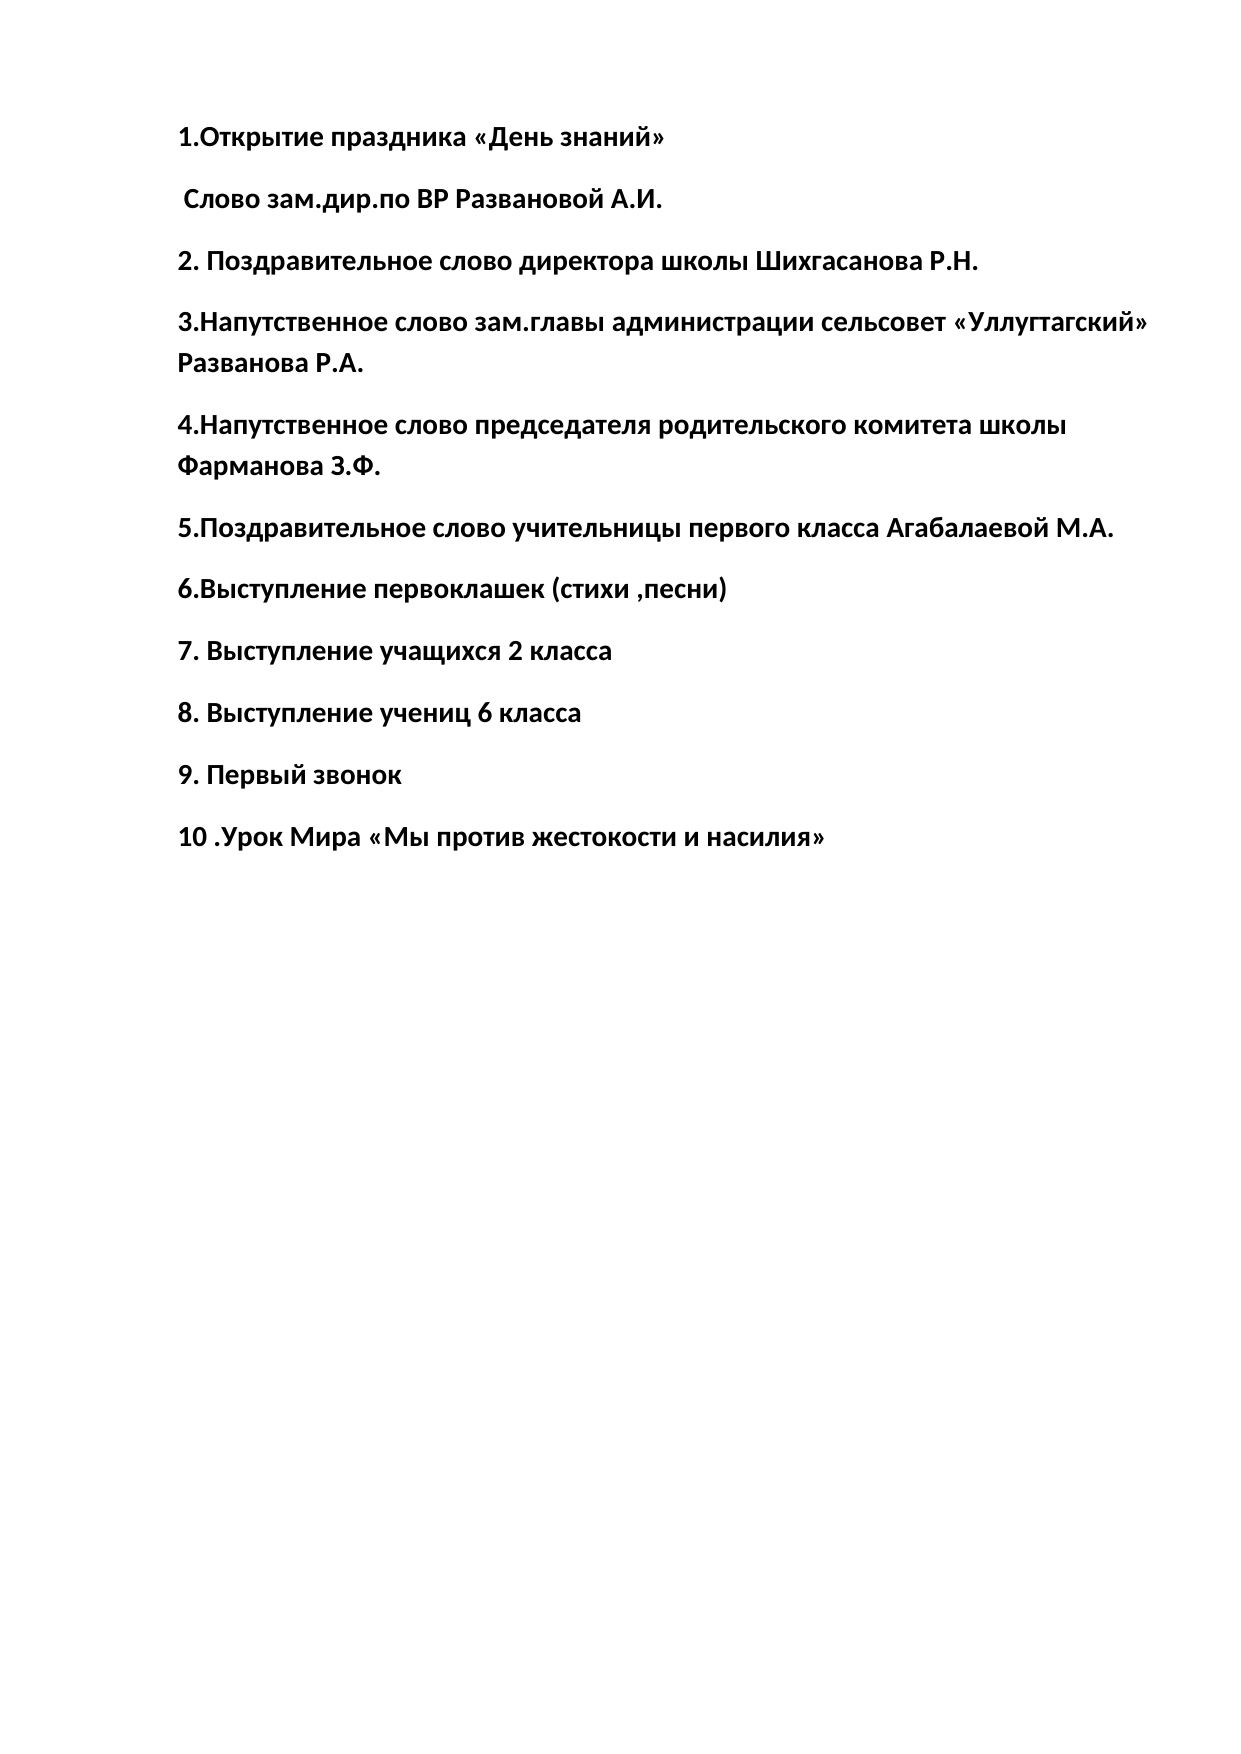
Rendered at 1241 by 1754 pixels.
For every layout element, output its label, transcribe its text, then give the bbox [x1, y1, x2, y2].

text Слово зам.дир.по ВР Развановой А.И. [177, 180, 1152, 216]
text 9. Первый звонок [177, 756, 1152, 792]
text 5.Поздравительное слово учительницы первого класса Агабалаевой М.А. [177, 509, 1152, 544]
text 4.Напутственное слово председателя родительского комитета школы Фарманова З.Ф. [177, 406, 1152, 483]
text 2. Поздравительное слово директора школы Шихгасанова Р.Н. [177, 242, 1152, 277]
text 3.Напутственное слово зам.главы администрации сельсовет «Уллугтагский» Разванова Р.А. [177, 303, 1152, 380]
text 10 .Урок Мира «Мы против жестокости и насилия» [177, 818, 1152, 853]
text 8. Выступление учениц 6 класса [177, 694, 1152, 730]
text 1.Открытие праздника «День знаний» [177, 118, 1152, 154]
text 7. Выступление учащихся 2 класса [177, 632, 1152, 668]
text 6.Выступление первоклашек (стихи ,песни) [177, 571, 1152, 606]
